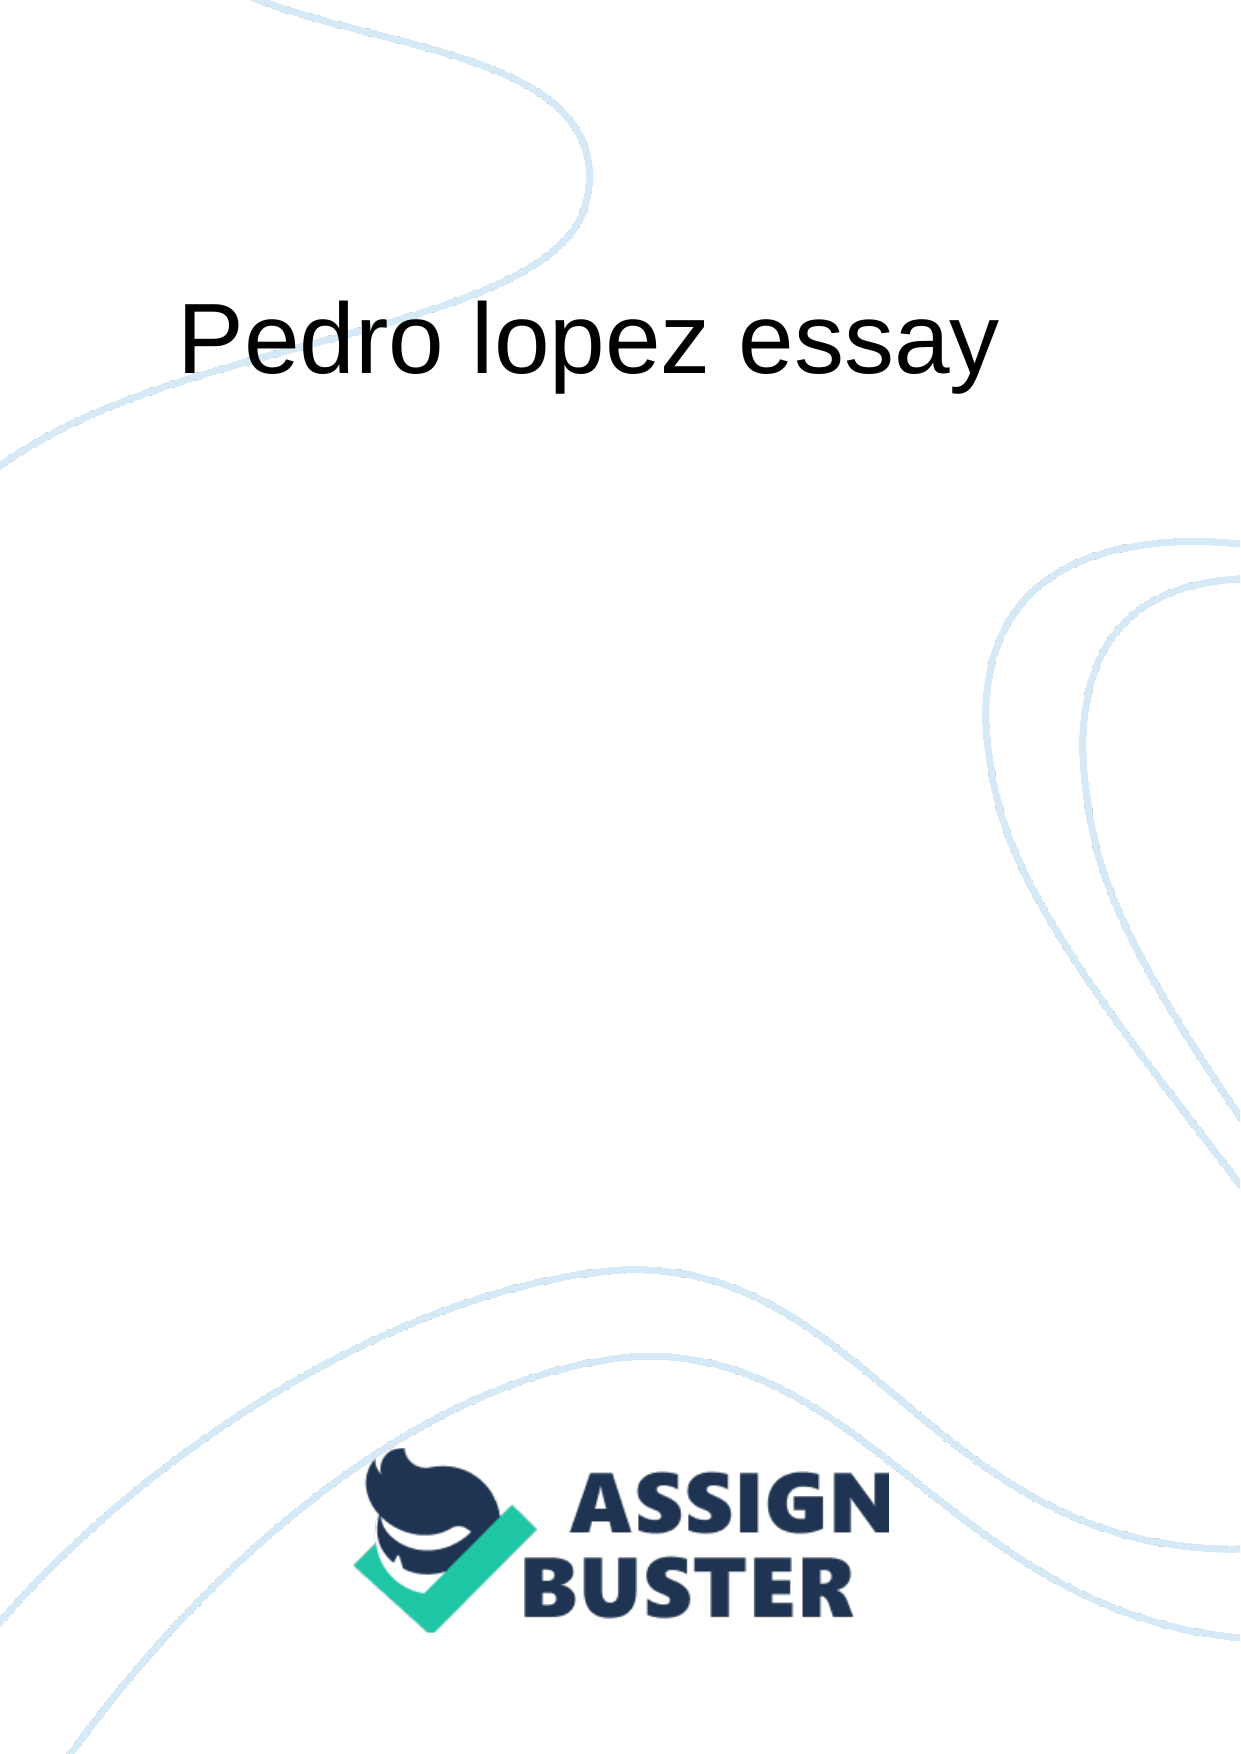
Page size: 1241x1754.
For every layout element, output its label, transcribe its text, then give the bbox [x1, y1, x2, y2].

picture [0, 0, 1241, 1754]
subtitle Pedro lopez essay [177, 279, 1152, 394]
